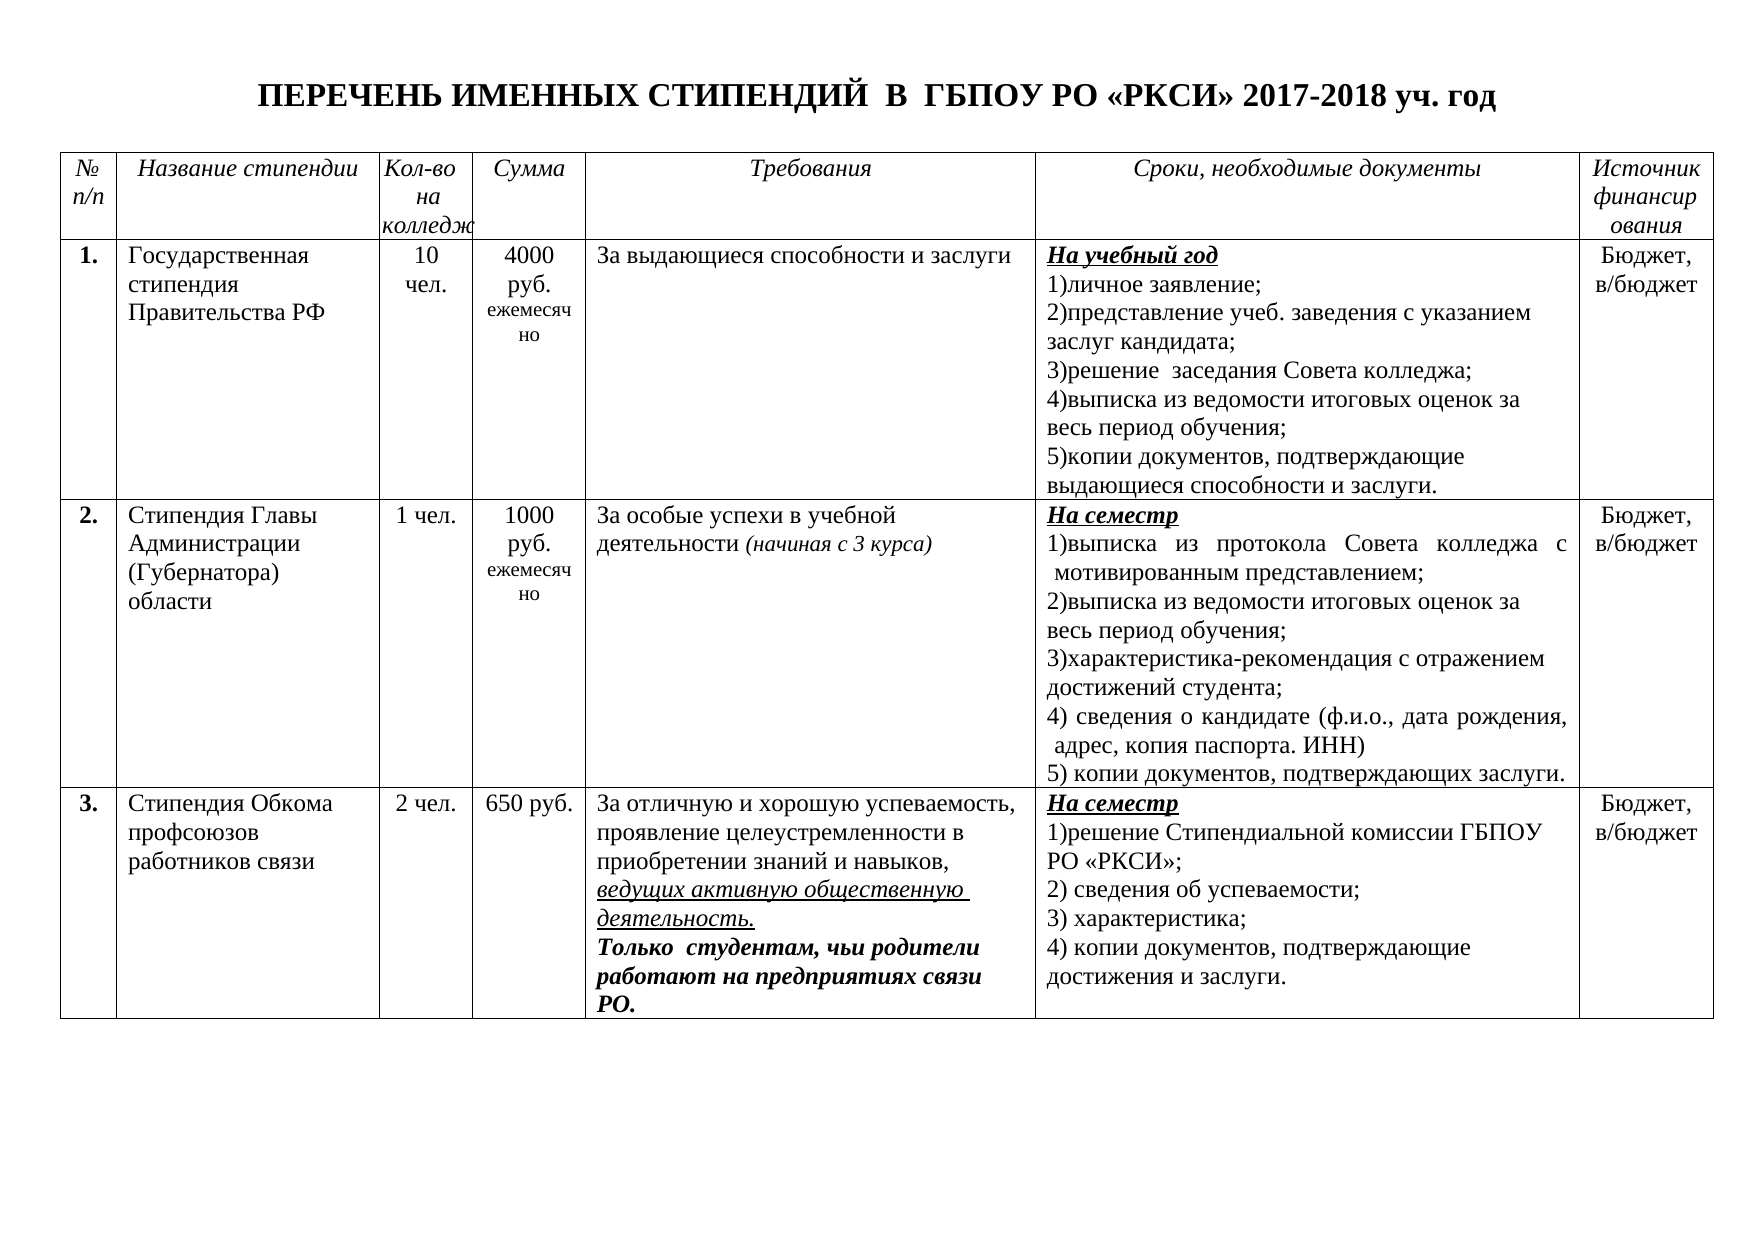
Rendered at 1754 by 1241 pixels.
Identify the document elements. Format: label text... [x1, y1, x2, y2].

table_cell За отличную и хорошую успеваемость, проявление целеустремленности в приобретении знаний и навыков, ведущих активную общественную деятельность. Только студентам, чьи родители работают на предприятиях связи РО. [586, 788, 1035, 1018]
table_cell Стипендия Главы Администрации (Губернатора) области [117, 500, 379, 787]
table_cell Стипендия Обкома профсоюзов работников связи [117, 788, 379, 1018]
table_cell 2 чел. [380, 788, 472, 1018]
text ПЕРЕЧЕНЬ ИМЕННЫХ СТИПЕНДИЙ В ГБПОУ РО «РКСИ» 2017-2018 уч. год [118, 75, 1636, 113]
table_cell На семестр 1)решение Стипендиальной комиссии ГБПОУ РО «РКСИ»; 2) сведения об успеваемости; 3) характеристика; 4) копии документов, подтверждающие достижения и заслуги. [1036, 788, 1579, 1018]
table_cell На учебный год 1)личное заявление; 2)представление учеб. заведения с указанием заслуг кандидата; 3)решение заседания Совета колледжа; 4)выписка из ведомости итоговых оценок за весь период обучения; 5)копии документов, подтверждающие выдающиеся способности и заслуги. [1036, 240, 1579, 499]
table_header Сумма [473, 153, 585, 239]
table_cell На семестр 1)выписка из протокола Совета колледжа с мотивированным представлением; 2)выписка из ведомости итоговых оценок за весь период обучения; 3)характеристика-рекомендация с отражением достижений студента; 4) сведения о кандидате (ф.и.о., дата рождения, адрес, копия паспорта. ИНН) 5) копии документов, подтверждающих заслуги. [1036, 500, 1579, 787]
table_header Источник финансирования [1580, 153, 1713, 239]
table_cell 1. [61, 240, 116, 499]
table_header Требования [586, 153, 1035, 239]
table_cell 10 чел. [380, 240, 472, 499]
table_cell 4000 руб. ежемесячно [473, 240, 585, 499]
table_cell 650 руб. [473, 788, 585, 1018]
table_cell Государственная стипендия Правительства РФ [117, 240, 379, 499]
table_cell Бюджет, в/бюджет [1580, 788, 1713, 1018]
table_cell За особые успехи в учебной деятельности (начиная с 3 курса) [586, 500, 1035, 787]
table_cell 1000 руб. ежемесячно [473, 500, 585, 787]
table_header Сроки, необходимые документы [1036, 153, 1579, 239]
table_cell Бюджет, в/бюджет [1580, 500, 1713, 787]
table_cell 3. [61, 788, 116, 1018]
table_cell Бюджет, в/бюджет [1580, 240, 1713, 499]
table_cell 1 чел. [380, 500, 472, 787]
table_header №п/п [61, 153, 116, 239]
table_header Кол-во на колледж [380, 153, 472, 239]
table_cell За выдающиеся способности и заслуги [586, 240, 1035, 499]
table_cell 2. [61, 500, 116, 787]
table_header Название стипендии [117, 153, 379, 239]
